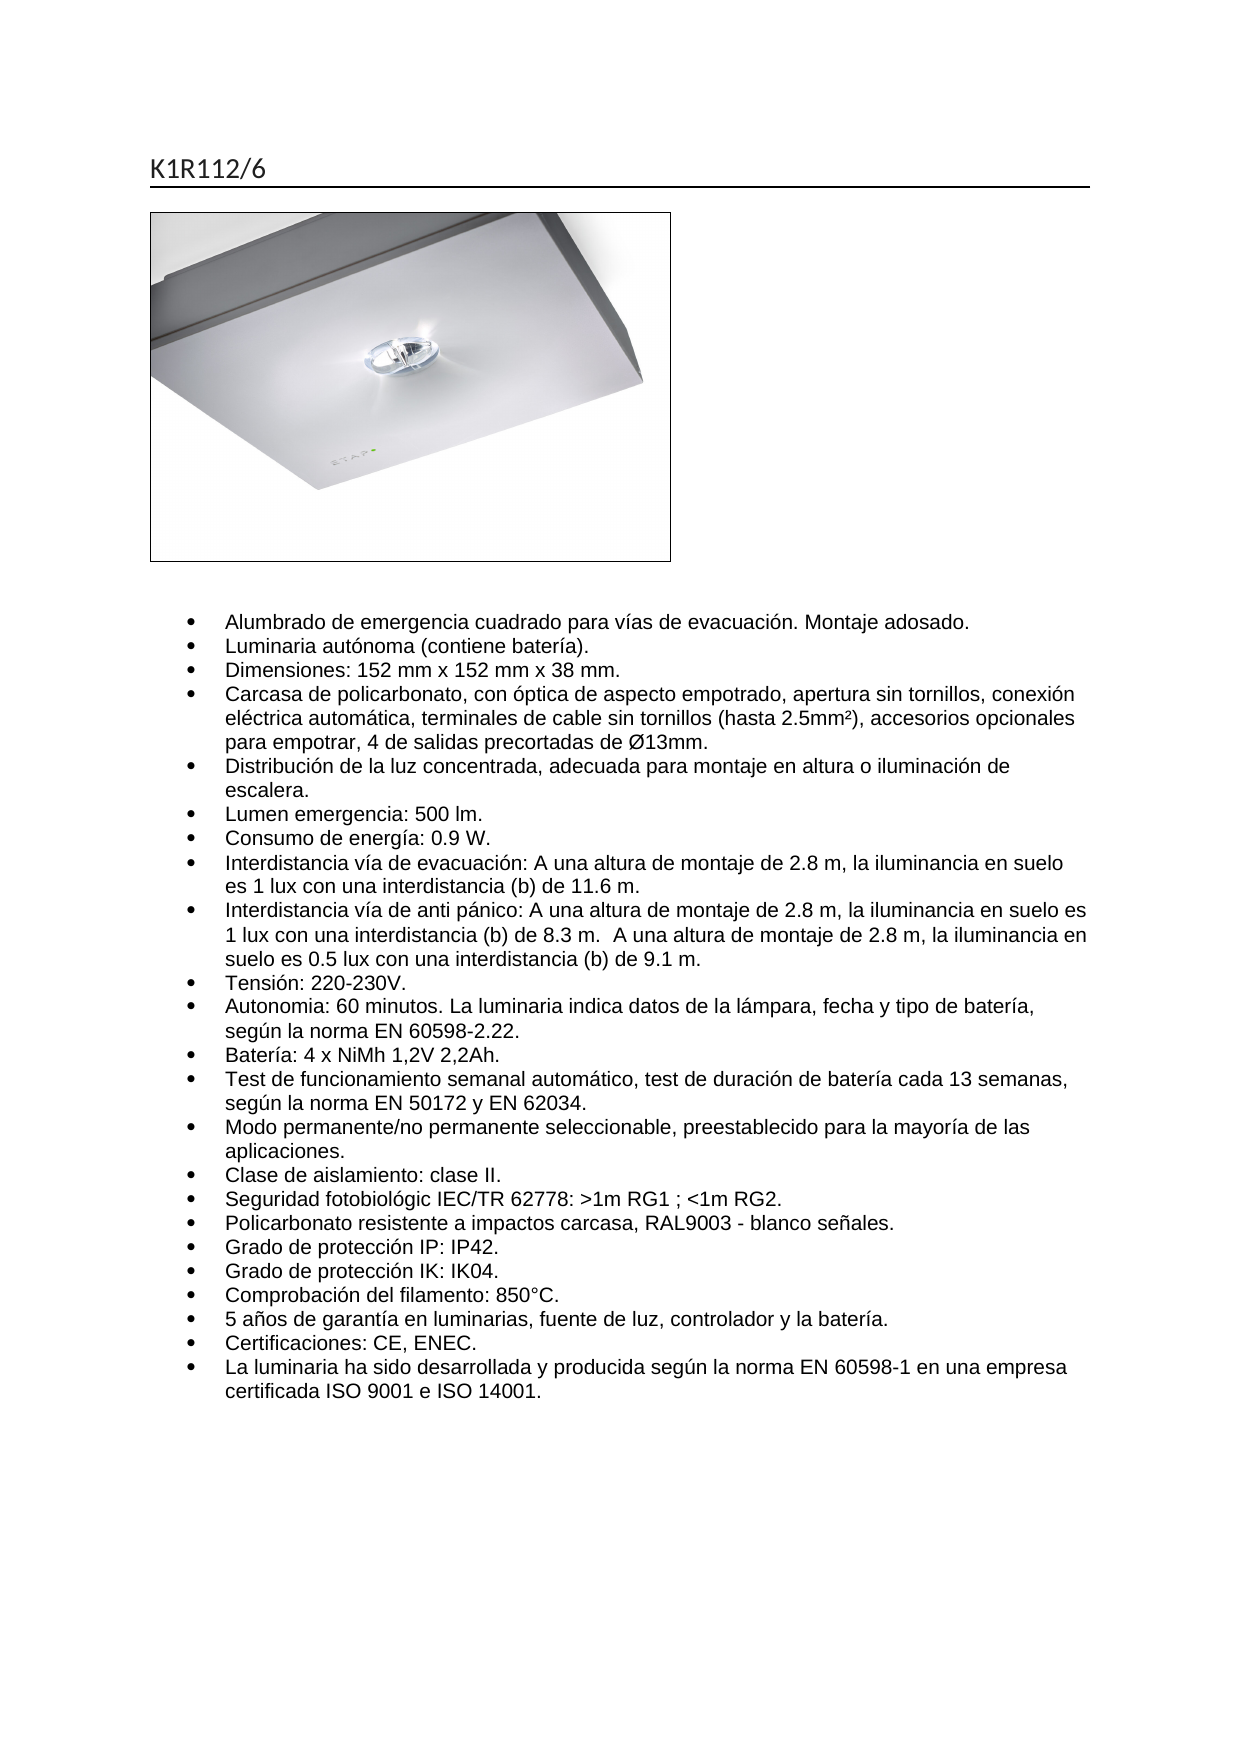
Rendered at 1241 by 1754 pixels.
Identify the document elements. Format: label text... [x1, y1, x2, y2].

list Interdistancia vía de anti pánico: A una altura de montaje de 2.8 m, la iluminancia en suelo es 1 lux con una interdistancia (b) de 8.3 m. A una altura de montaje de 2.8 m, la iluminancia en suelo es 0.5 lux con una interdistancia (b) de 9.1 m. [187, 898, 1090, 970]
list Luminaria autónoma (contiene batería). [187, 634, 1090, 658]
list Alumbrado de emergencia cuadrado para vías de evacuación. Montaje adosado. [187, 610, 1090, 634]
list Consumo de energía: 0.9 W. [187, 826, 1090, 850]
text K1R112/6 [150, 150, 1090, 186]
list La luminaria ha sido desarrollada y producida según la norma EN 60598-1 en una empresa certificada ISO 9001 e ISO 14001. [187, 1355, 1090, 1403]
list Comprobación del filamento: 850°C. [187, 1283, 1090, 1307]
list Modo permanente/no permanente seleccionable, preestablecido para la mayoría de las aplicaciones. [187, 1114, 1090, 1162]
list 5 años de garantía en luminarias, fuente de luz, controlador y la batería. [187, 1307, 1090, 1331]
list Clase de aislamiento: clase II. [187, 1162, 1090, 1187]
list Batería: 4 x NiMh 1,2V 2,2Ah. [187, 1042, 1090, 1066]
list Tensión: 220-230V. [187, 970, 1090, 994]
list Distribución de la luz concentrada, adecuada para montaje en altura o iluminación de escalera. [187, 754, 1090, 802]
list Interdistancia vía de evacuación: A una altura de montaje de 2.8 m, la iluminancia en suelo es 1 lux con una interdistancia (b) de 11.6 m. [187, 850, 1090, 898]
list Grado de protección IK: IK04. [187, 1259, 1090, 1283]
list Lumen emergencia: 500 lm. [187, 802, 1090, 826]
list Dimensiones: 152 mm x 152 mm x 38 mm. [187, 658, 1090, 682]
list Grado de protección IP: IP42. [187, 1235, 1090, 1259]
list Test de funcionamiento semanal automático, test de duración de batería cada 13 semanas, según la norma EN 50172 y EN 62034. [187, 1066, 1090, 1114]
list Seguridad fotobiológic IEC/TR 62778: >1m RG1 ; <1m RG2. [187, 1187, 1090, 1211]
picture [151, 213, 670, 561]
list Policarbonato resistente a impactos carcasa, RAL9003 - blanco señales. [187, 1211, 1090, 1235]
list Certificaciones: CE, ENEC. [187, 1331, 1090, 1355]
list Carcasa de policarbonato, con óptica de aspecto empotrado, apertura sin tornillos, conexión eléctrica automática, terminales de cable sin tornillos (hasta 2.5mm²), accesorios opcionales para empotrar, 4 de salidas precortadas de Ø13mm. [187, 682, 1090, 754]
list Autonomia: 60 minutos. La luminaria indica datos de la lámpara, fecha y tipo de batería, según la norma EN 60598-2.22. [187, 994, 1090, 1042]
